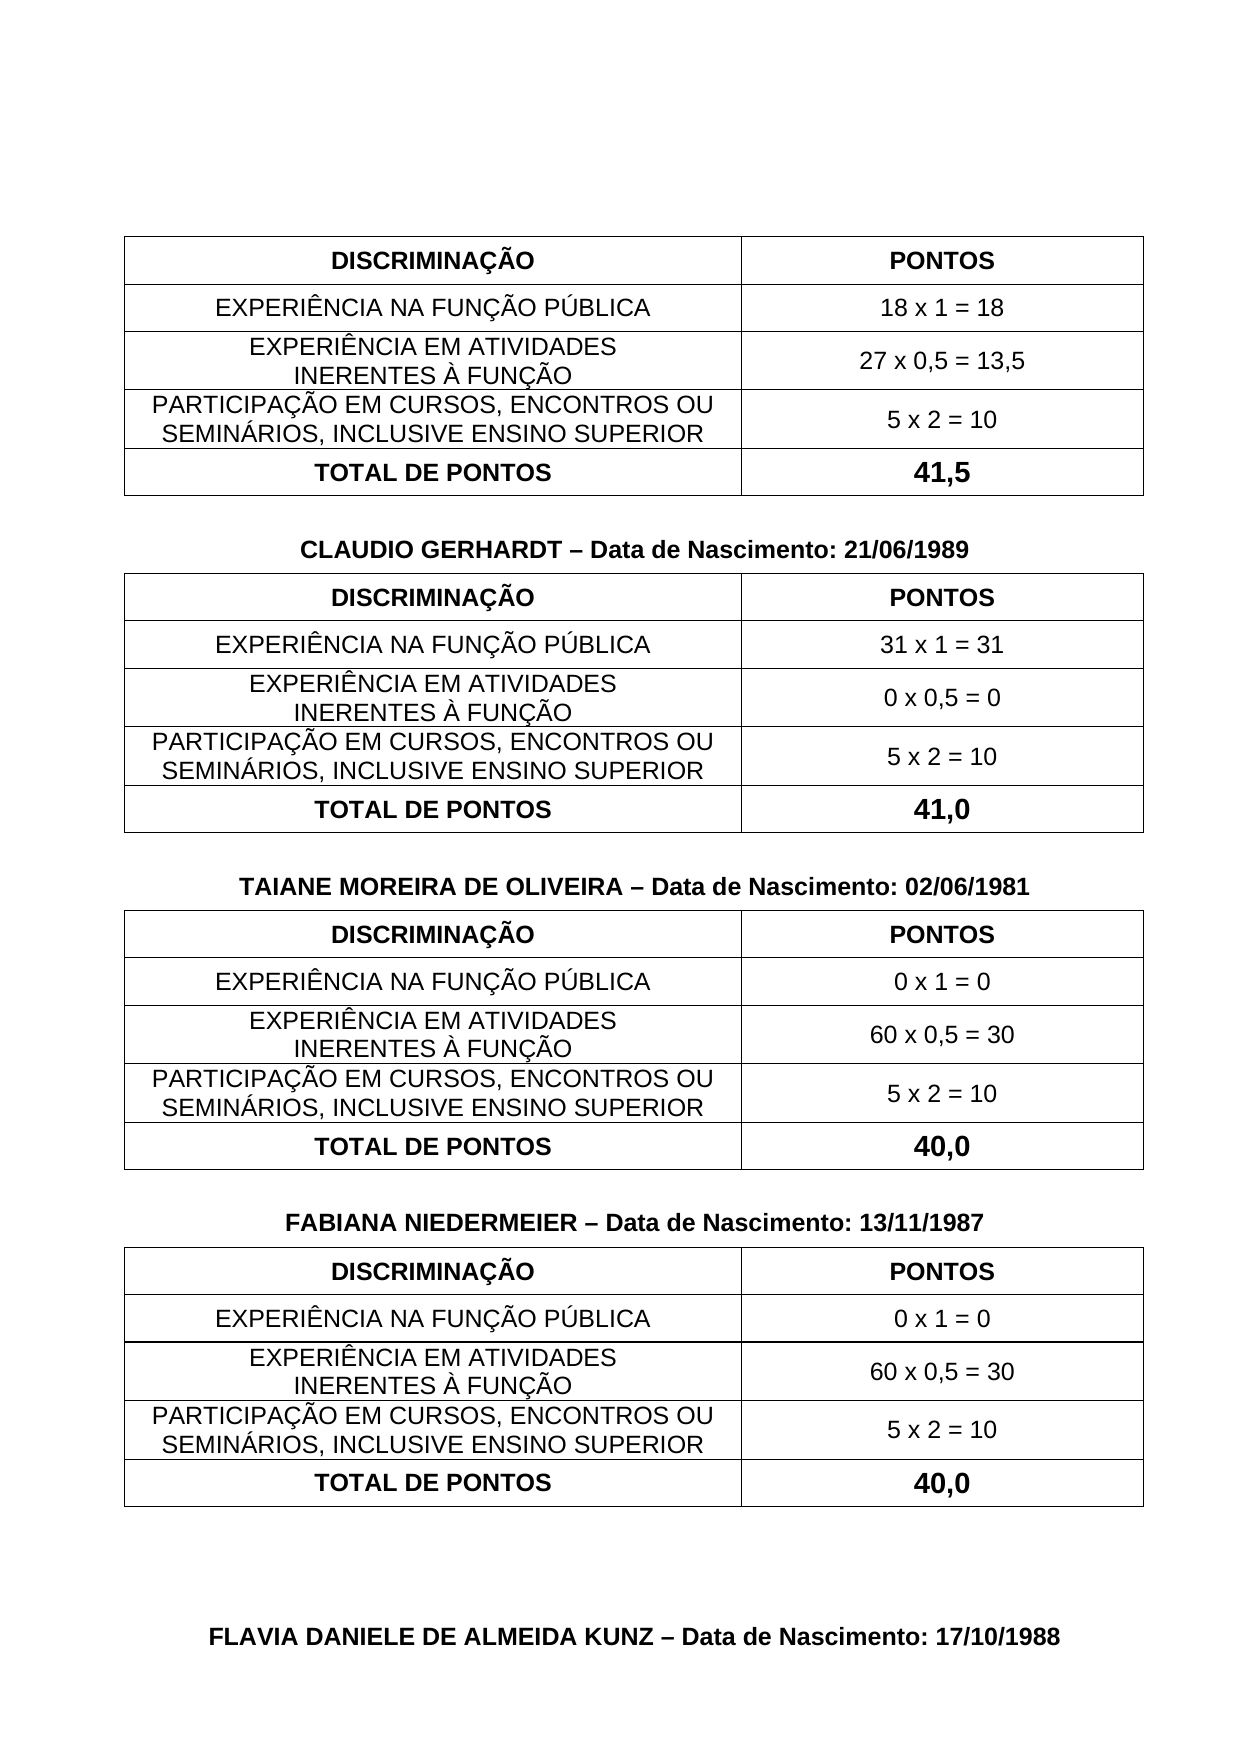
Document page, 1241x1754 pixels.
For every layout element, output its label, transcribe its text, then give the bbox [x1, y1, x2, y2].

table_header PONTOS [742, 911, 1143, 957]
table_cell PARTICIPAÇÃO EM CURSOS, ENCONTROS OU SEMINÁRIOS, INCLUSIVE ENSINO SUPERIOR [125, 1064, 741, 1122]
table_cell EXPERIÊNCIA EM ATIVIDADES INERENTES À FUNÇÃO [125, 1006, 741, 1063]
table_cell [125, 1401, 741, 1458]
table_header PONTOS [742, 1248, 1143, 1294]
table_cell 0 x 1 = 0 [742, 958, 1143, 1004]
table_cell 60 x 0,5 = 30 [742, 1006, 1143, 1063]
table_cell EXPERIÊNCIA EM ATIVIDADES INERENTES À FUNÇÃO [125, 669, 741, 726]
table_cell 41,0 [742, 786, 1143, 832]
table_cell EXPERIÊNCIA NA FUNÇÃO PÚBLICA [125, 1295, 741, 1341]
table_cell PARTICIPAÇÃO EM CURSOS, ENCONTROS OU SEMINÁRIOS, INCLUSIVE ENSINO SUPERIOR [125, 727, 741, 785]
table_cell EXPERIÊNCIA NA FUNÇÃO PÚBLICA [125, 621, 741, 668]
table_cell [125, 1343, 741, 1400]
table_cell TOTAL DE PONTOS [125, 449, 741, 495]
table_cell TOTAL DE PONTOS [125, 1123, 741, 1169]
table_cell 0 x 0,5 = 0 [742, 669, 1143, 726]
table_cell 5 x 2 = 10 [742, 1401, 1143, 1458]
table_header PONTOS [742, 574, 1143, 620]
table_header DISCRIMINAÇÃO [125, 574, 741, 620]
table_cell TOTAL DE PONTOS [125, 786, 741, 832]
table_cell 5 x 2 = 10 [742, 1064, 1143, 1122]
table_header DISCRIMINAÇÃO [125, 1248, 741, 1294]
table_cell 60 x 0,5 = 30 [742, 1343, 1143, 1400]
text FABIANA NIEDERMEIER – Data de Nascimento: 13/11/1987 [136, 1208, 1134, 1237]
text CLAUDIO GERHARDT – Data de Nascimento: 21/06/1989 [136, 535, 1134, 563]
table_cell 40,0 [742, 1123, 1143, 1169]
table_cell 27 x 0,5 = 13,5 [742, 332, 1143, 389]
table_cell TOTAL DE PONTOS [125, 1460, 741, 1506]
text TAIANE MOREIRA DE OLIVEIRA – Data de Nascimento: 02/06/1981 [136, 872, 1134, 900]
table_cell EXPERIÊNCIA NA FUNÇÃO PÚBLICA [125, 958, 741, 1004]
text FLAVIA DANIELE DE ALMEIDA KUNZ – Data de Nascimento: 17/10/1988 [136, 1622, 1134, 1651]
table_cell 5 x 2 = 10 [742, 390, 1143, 448]
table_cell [125, 390, 741, 448]
table_cell EXPERIÊNCIA NA FUNÇÃO PÚBLICA [125, 285, 741, 331]
table_cell 0 x 1 = 0 [742, 1295, 1143, 1341]
table_cell 5 x 2 = 10 [742, 727, 1143, 785]
table_header DISCRIMINAÇÃO [125, 237, 741, 283]
table_cell 31 x 1 = 31 [742, 621, 1143, 668]
table_cell 41,5 [742, 449, 1143, 495]
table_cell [125, 332, 741, 389]
table_cell 40,0 [742, 1460, 1143, 1506]
table_header PONTOS [742, 237, 1143, 283]
table_header DISCRIMINAÇÃO [125, 911, 741, 957]
table_cell 18 x 1 = 18 [742, 285, 1143, 331]
